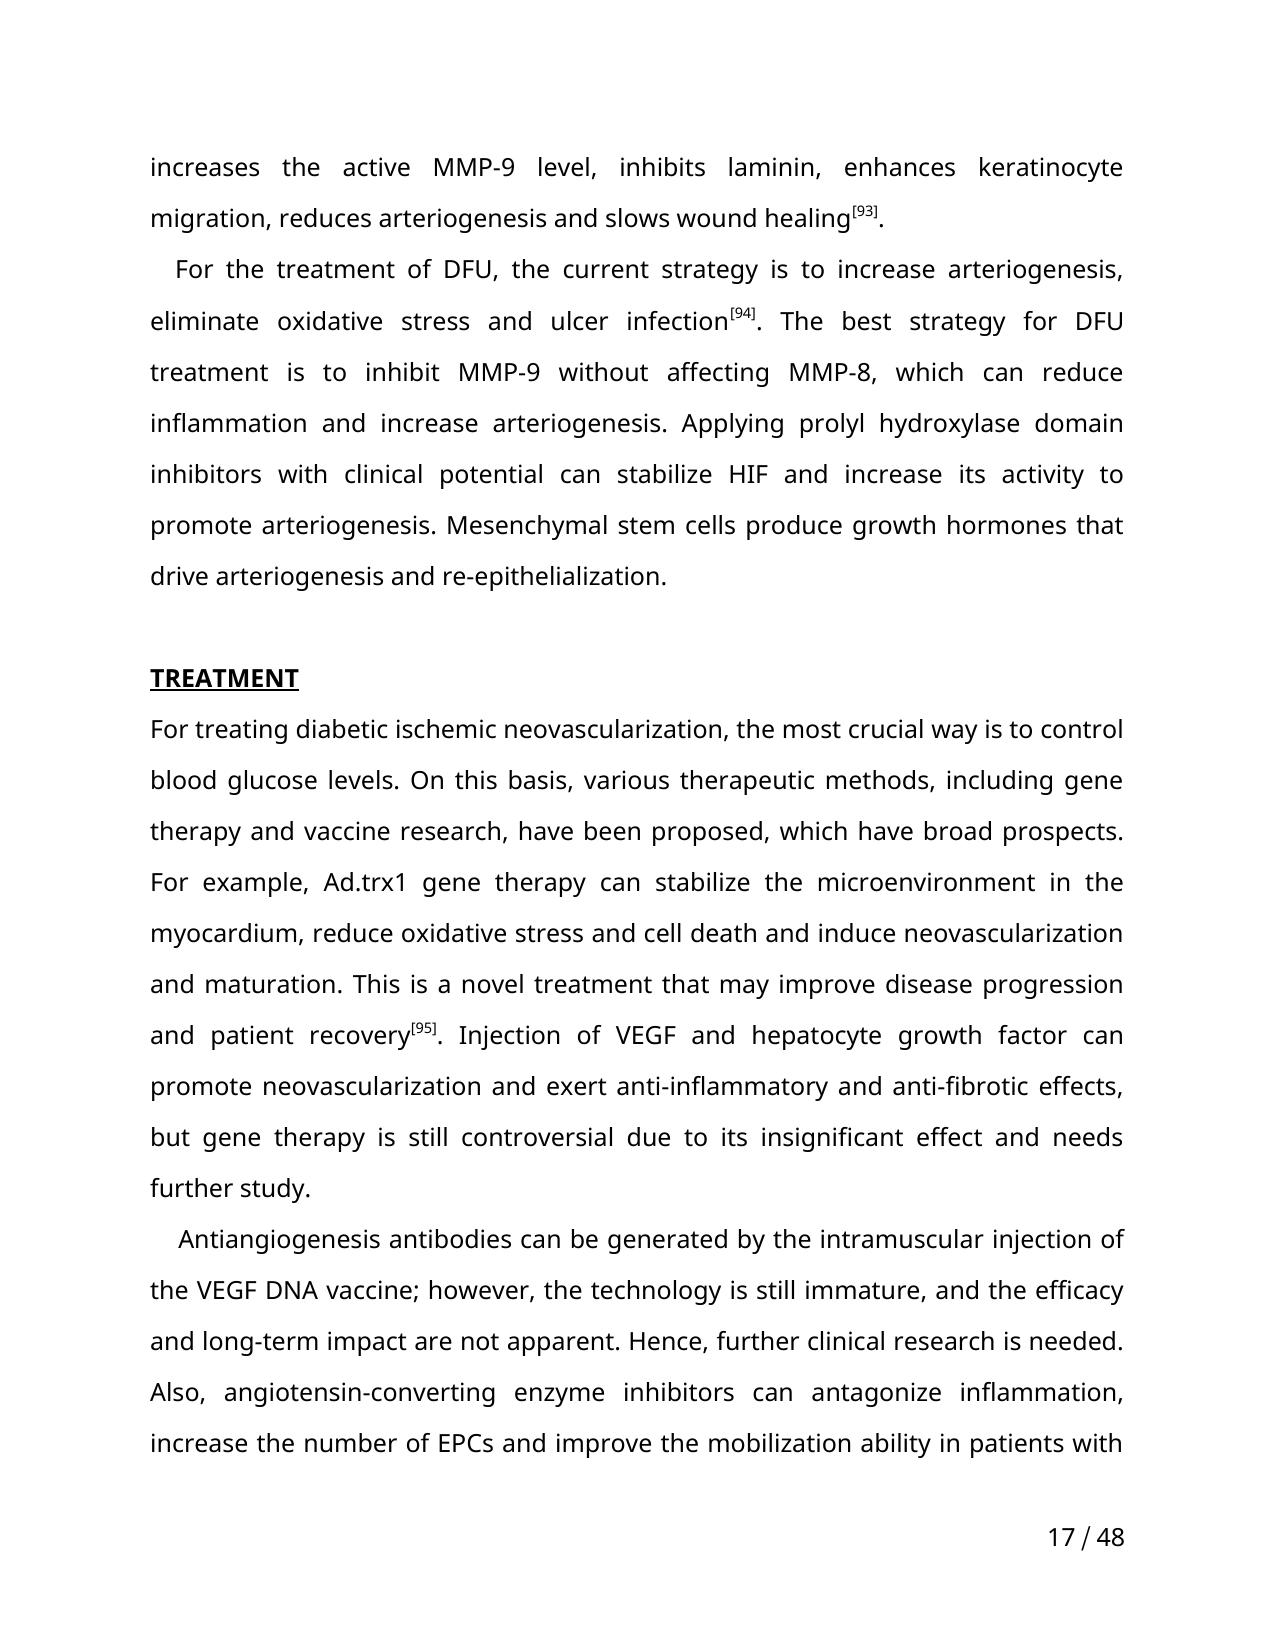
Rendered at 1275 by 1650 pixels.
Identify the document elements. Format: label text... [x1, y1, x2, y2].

text For treating diabetic ischemic neovascularization, the most crucial way is to control blood glucose levels. On this basis, various therapeutic methods, including gene therapy and vaccine research, have been proposed, which have broad prospects. For example, Ad.trx1 gene therapy can stabilize the microenvironment in the myocardium, reduce oxidative stress and cell death and induce neovascularization and maturation. This is a novel treatment that may improve disease progression and patient recovery[95]. Injection of VEGF and hepatocyte growth factor can promote neovascularization and exert anti-inflammatory and anti-fibrotic effects, but gene therapy is still controversial due to its insignificant effect and needs further study. [150, 711, 1125, 1205]
text For the treatment of DFU, the current strategy is to increase arteriogenesis, eliminate oxidative stress and ulcer infection[94]. The best strategy for DFU treatment is to inhibit MMP-9 without affecting MMP-8, which can reduce inflammation and increase arteriogenesis. Applying prolyl hydroxylase domain inhibitors with clinical potential can stabilize HIF and increase its activity to promote arteriogenesis. Mesenchymal stem cells produce growth hormones that drive arteriogenesis and re-epithelialization. [150, 252, 1125, 592]
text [150, 1222, 1125, 1460]
text TREATMENT [150, 660, 1125, 694]
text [150, 150, 1125, 235]
